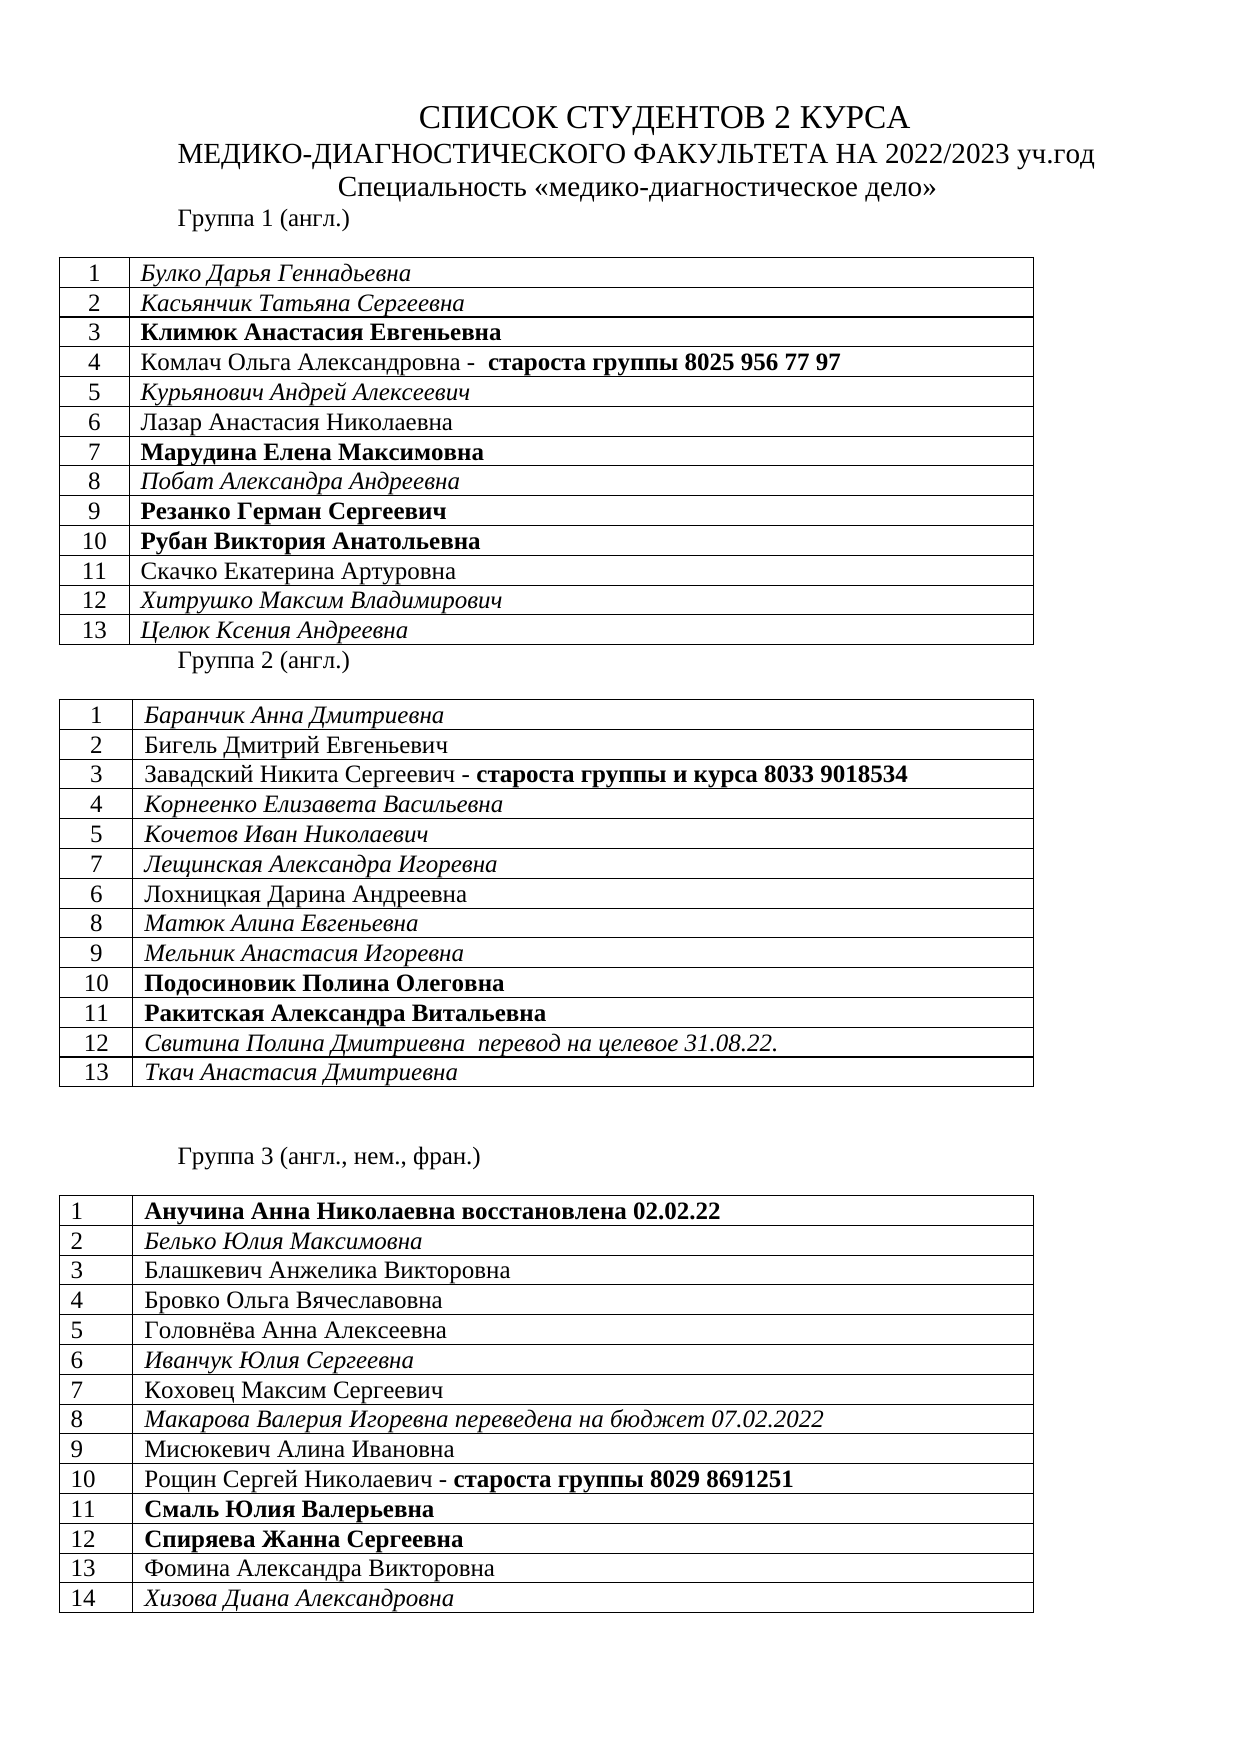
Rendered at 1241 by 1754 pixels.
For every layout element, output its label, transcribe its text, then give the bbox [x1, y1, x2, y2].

table_cell 7 [60, 849, 132, 878]
table_cell Побат Александра Андреевна [130, 466, 1033, 495]
table_cell Хизова Диана Александровна [133, 1583, 1033, 1612]
table_cell Завадский Никита Сергеевич - староста группы и курса 8033 9018534 [133, 760, 1033, 788]
table_cell 13 [60, 1058, 132, 1086]
table_cell 6 [60, 1345, 132, 1374]
table_cell Курьянович Андрей Алексеевич [130, 377, 1033, 406]
table_cell 5 [60, 377, 129, 406]
table_cell 4 [60, 1285, 132, 1314]
table_cell Лещинская Александра Игоревна [133, 849, 1033, 878]
table_cell 11 [60, 556, 129, 584]
table_cell Иванчук Юлия Сергеевна [133, 1345, 1033, 1374]
table_cell 8 [60, 1405, 132, 1433]
table_cell Бровко Ольга Вячеславовна [133, 1285, 1033, 1314]
table_cell Блашкевич Анжелика Викторовна [133, 1256, 1033, 1284]
table_cell Ткач Анастасия Дмитриевна [133, 1058, 1033, 1086]
table_cell 3 [60, 1256, 132, 1284]
table_cell 5 [60, 819, 132, 848]
table_cell Головнёва Анна Алексеевна [133, 1315, 1033, 1344]
table_cell 2 [60, 1226, 132, 1254]
table_cell 12 [60, 586, 129, 614]
table_cell Рощин Сергей Николаевич - староста группы 8029 8691251 [133, 1464, 1033, 1493]
table_cell Мисюкевич Алина Ивановна [133, 1434, 1033, 1463]
text МЕДИКО-ДИАГНОСТИЧЕСКОГО ФАКУЛЬТЕТА НА 2022/2023 уч.год [177, 136, 1152, 169]
table_cell 5 [60, 1315, 132, 1344]
table_cell 8 [60, 466, 129, 495]
table_cell Климюк Анастасия Евгеньевна [130, 318, 1033, 346]
table_cell Свитина Полина Дмитриевна перевод на целевое 31.08.22. [133, 1028, 1033, 1056]
table_cell Фомина Александра Викторовна [133, 1554, 1033, 1582]
table_cell 11 [60, 1494, 132, 1523]
table_cell Корнеенко Елизавета Васильевна [133, 789, 1033, 818]
table_cell 7 [60, 1375, 132, 1403]
table_cell 4 [60, 347, 129, 376]
table_cell Марудина Елена Максимовна [130, 437, 1033, 465]
table_cell 13 [60, 615, 129, 644]
table_cell Резанко Герман Сергеевич [130, 496, 1033, 525]
table_cell Смаль Юлия Валерьевна [133, 1494, 1033, 1523]
table_cell 3 [60, 318, 129, 346]
table_cell 2 [60, 730, 132, 758]
table_cell 6 [60, 407, 129, 436]
table_cell 14 [60, 1583, 132, 1612]
table_cell 3 [60, 760, 132, 788]
text Специальность «медико-диагностическое дело» [177, 169, 1152, 203]
table_cell 4 [60, 789, 132, 818]
table_cell Белько Юлия Максимовна [133, 1226, 1033, 1254]
table_cell Лазар Анастасия Николаевна [130, 407, 1033, 436]
table_cell 12 [60, 1028, 132, 1056]
table_cell Ракитская Александра Витальевна [133, 998, 1033, 1027]
table_cell 10 [60, 526, 129, 555]
table_cell Коховец Максим Сергеевич [133, 1375, 1033, 1403]
table_cell Кочетов Иван Николаевич [133, 819, 1033, 848]
table_cell Макарова Валерия Игоревна переведена на бюджет 07.02.2022 [133, 1405, 1033, 1433]
table_cell 9 [60, 938, 132, 967]
table_header Баранчик Анна Дмитриевна [133, 700, 1033, 729]
table_cell 9 [60, 1434, 132, 1463]
text СПИСОК СТУДЕНТОВ 2 КУРСА [177, 97, 1152, 136]
table_cell 11 [60, 998, 132, 1027]
table_header 1 [60, 1196, 132, 1225]
table_cell Бигель Дмитрий Евгеньевич [133, 730, 1033, 758]
table_cell 12 [60, 1524, 132, 1552]
table_cell Комлач Ольга Александровна - староста группы 8025 956 77 97 [130, 347, 1033, 376]
text Группа 3 (англ., нем., фран.) [177, 1141, 1152, 1170]
table_cell 13 [60, 1554, 132, 1582]
table_cell Целюк Ксения Андреевна [130, 615, 1033, 644]
table_header Анучина Анна Николаевна восстановлена 02.02.22 [133, 1196, 1033, 1225]
table_cell 2 [60, 288, 129, 316]
text Группа 1 (англ.) [177, 203, 1152, 232]
table_cell 6 [60, 879, 132, 907]
table_cell Рубан Виктория Анатольевна [130, 526, 1033, 555]
table_header 1 [60, 700, 132, 729]
table_cell Спиряева Жанна Сергеевна [133, 1524, 1033, 1552]
table_cell 10 [60, 1464, 132, 1493]
table_cell Лохницкая Дарина Андреевна [133, 879, 1033, 907]
table_cell 9 [60, 496, 129, 525]
table_cell 10 [60, 968, 132, 997]
text Группа 2 (англ.) [177, 645, 1152, 674]
table_cell Мельник Анастасия Игоревна [133, 938, 1033, 967]
table_cell 7 [60, 437, 129, 465]
table_header 1 [60, 258, 129, 287]
table_header Булко Дарья Геннадьевна [130, 258, 1033, 287]
table_cell 8 [60, 909, 132, 937]
table_cell Подосиновик Полина Олеговна [133, 968, 1033, 997]
table_cell Скачко Екатерина Артуровна [130, 556, 1033, 584]
table_cell Касьянчик Татьяна Сергеевна [130, 288, 1033, 316]
table_cell Матюк Алина Евгеньевна [133, 909, 1033, 937]
table_cell Хитрушко Максим Владимирович [130, 586, 1033, 614]
